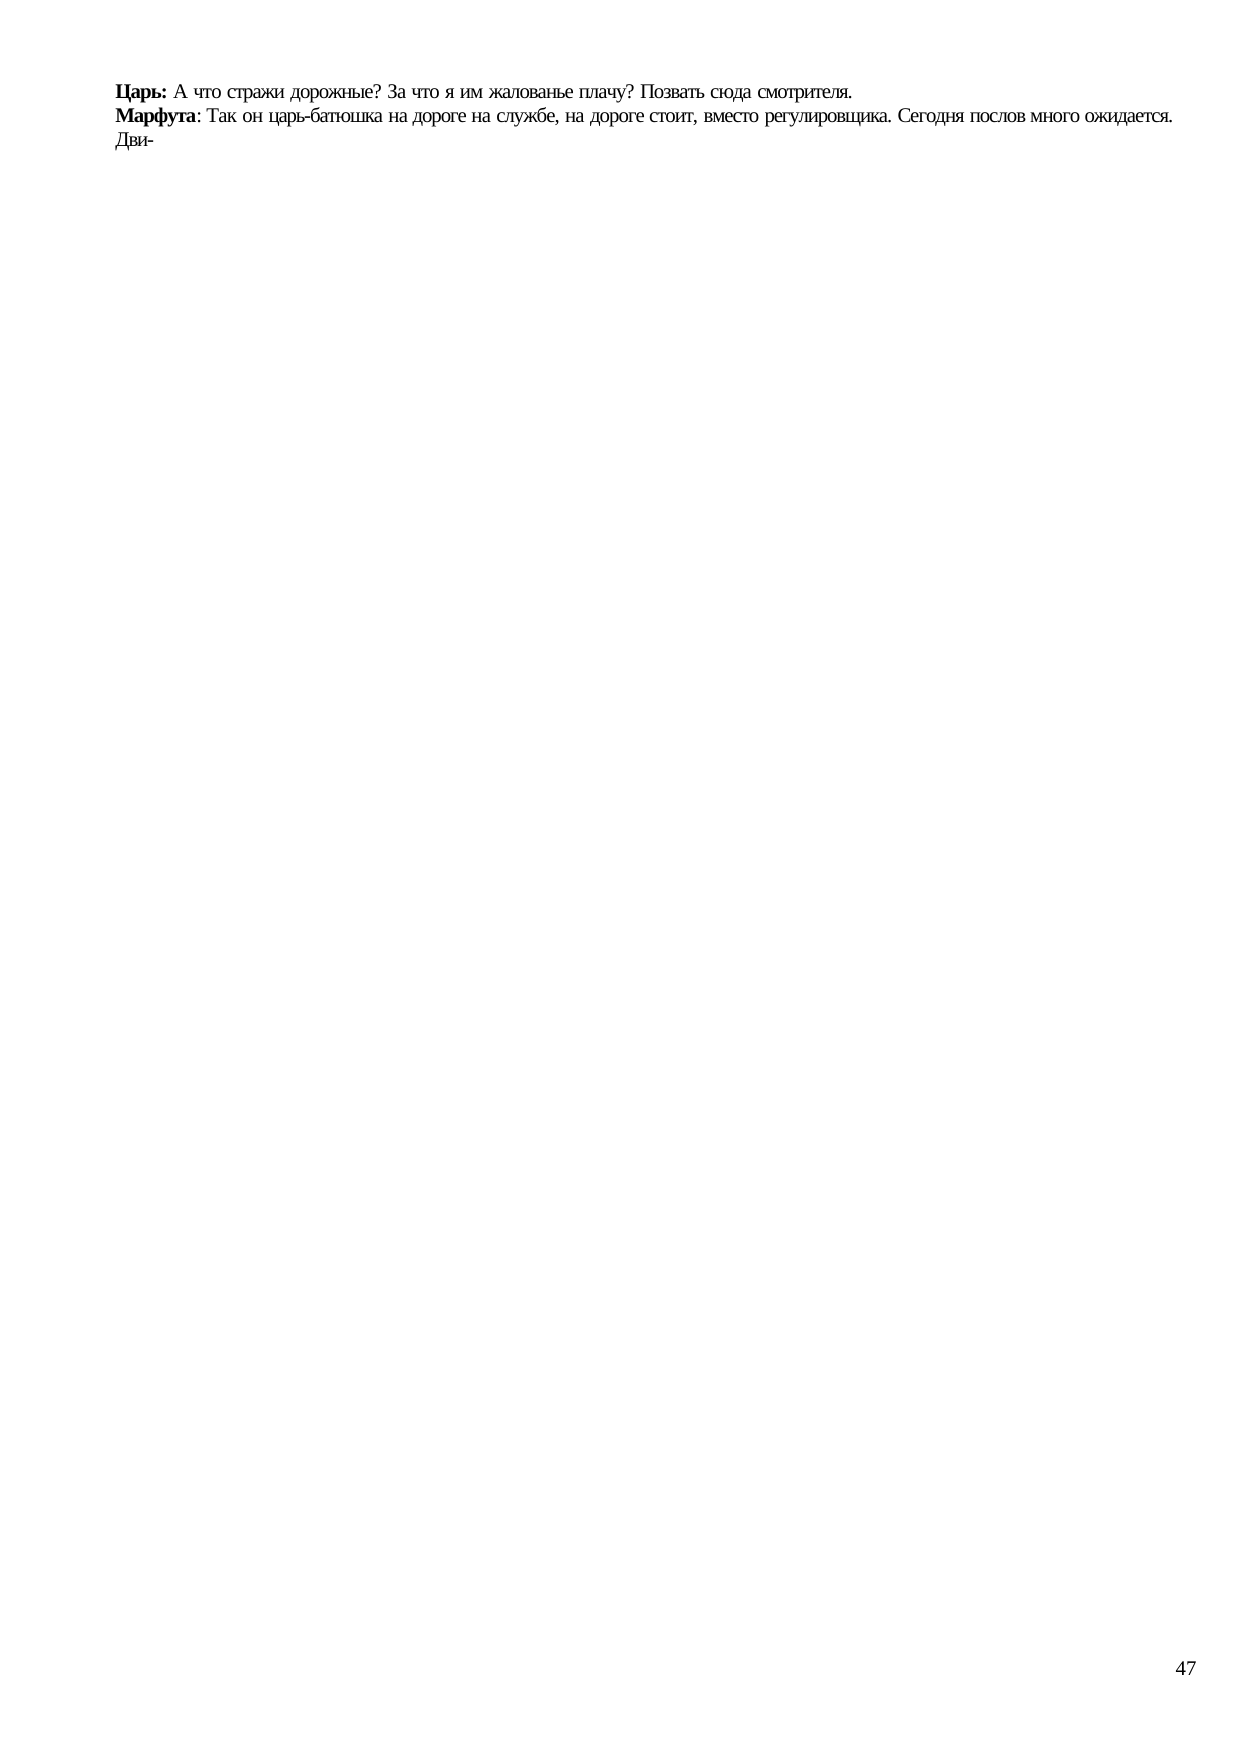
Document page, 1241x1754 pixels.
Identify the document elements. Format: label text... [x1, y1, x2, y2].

text Марфута: Так он царь-батюшка на дороге на службе, на дороге стоит, вместо регулировщика. Сегодня послов много ожидается. Дви- [115, 103, 1209, 151]
text Царь: А что стражи дорожные? За что я им жалованье плачу? Позвать сюда смотрителя. [115, 79, 1209, 103]
